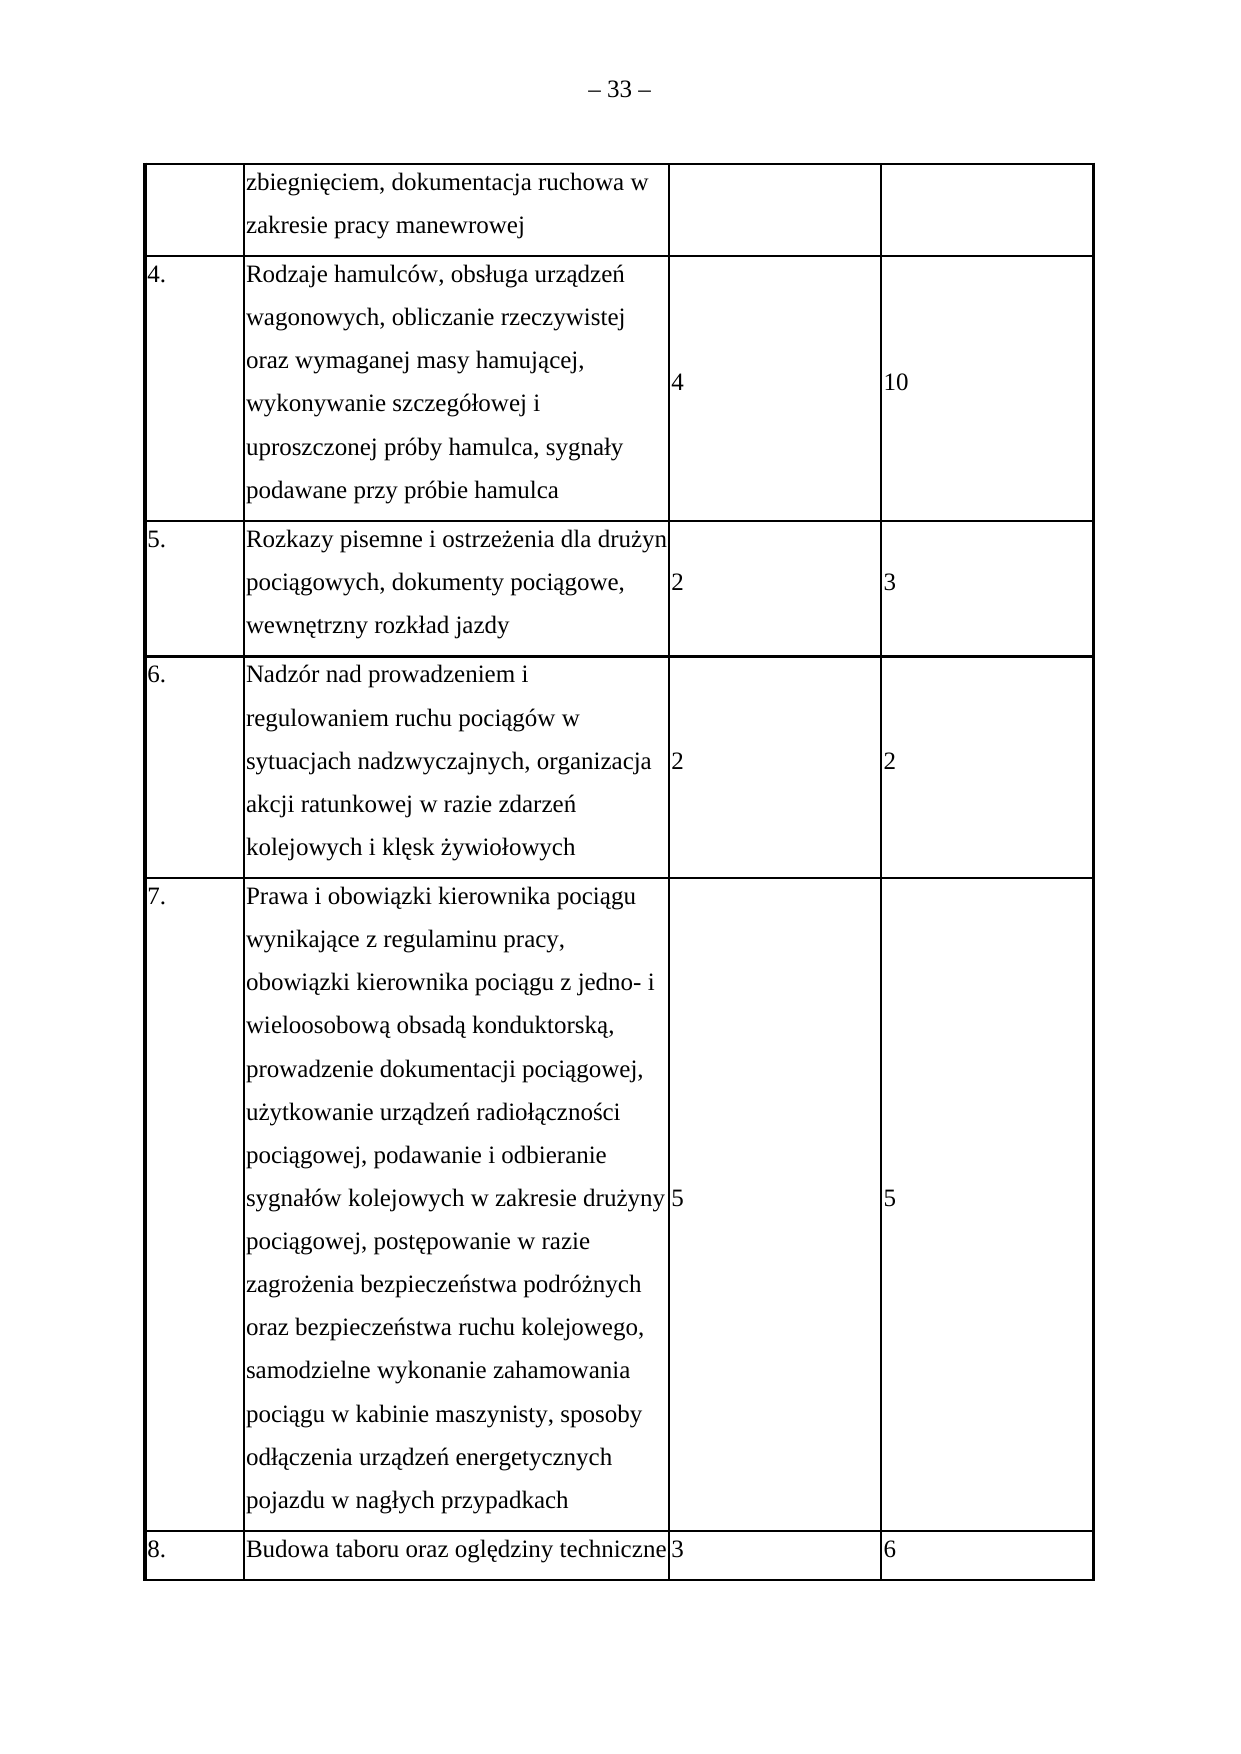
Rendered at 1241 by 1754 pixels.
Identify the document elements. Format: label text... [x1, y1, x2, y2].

table_cell Rodzaje hamulców, obsługa urządzeń wagonowych, obliczanie rzeczywistej oraz wymaganej masy hamującej, wykonywanie szczegółowej i uproszczonej próby hamulca, sygnały podawane przy próbie hamulca [245, 257, 668, 520]
table_cell 5 [670, 879, 880, 1530]
table_cell 4 [670, 257, 880, 520]
table_cell 6. [147, 658, 243, 877]
table_cell 3 [882, 522, 1092, 655]
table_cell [245, 1532, 668, 1579]
table_cell 3. [147, 165, 243, 255]
table_cell 7. [147, 879, 243, 1530]
table_cell 10 [882, 257, 1092, 520]
table_cell Nadzór nad prowadzeniem i regulowaniem ruchu pociągów w sytuacjach nadzwyczajnych, organizacja akcji ratunkowej w razie zdarzeń kolejowych i klęsk żywiołowych [245, 658, 668, 877]
table_cell Prawa i obowiązki kierownika pociągu wynikające z regulaminu pracy, obowiązki kierownika pociągu z jedno- i wieloosobową obsadą konduktorską, prowadzenie dokumentacji pociągowej, użytkowanie urządzeń radiołączności pociągowej, podawanie i odbieranie sygnałów kolejowych w zakresie drużyny pociągowej, postępowanie w razie zagrożenia bezpieczeństwa podróżnych oraz bezpieczeństwa ruchu kolejowego, samodzielne wykonanie zahamowania pociągu w kabinie maszynisty, sposoby odłączenia urządzeń energetycznych pojazdu w nagłych przypadkach [245, 879, 668, 1530]
table_cell 2 [670, 165, 880, 255]
table_cell 2 [670, 522, 880, 655]
table_cell 5 [882, 879, 1092, 1530]
table_cell 2 [670, 658, 880, 877]
table_cell 4 [882, 165, 1092, 255]
table_cell 2 [882, 658, 1092, 877]
table_cell 3 [670, 1532, 880, 1579]
table_cell Rozkazy pisemne i ostrzeżenia dla drużyn pociągowych, dokumenty pociągowe, wewnętrzny rozkład jazdy [245, 522, 668, 655]
table_cell 4. [147, 257, 243, 520]
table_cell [245, 165, 668, 255]
table_cell 8. [147, 1532, 243, 1579]
table_cell 5. [147, 522, 243, 655]
table_cell 6 [882, 1532, 1092, 1579]
